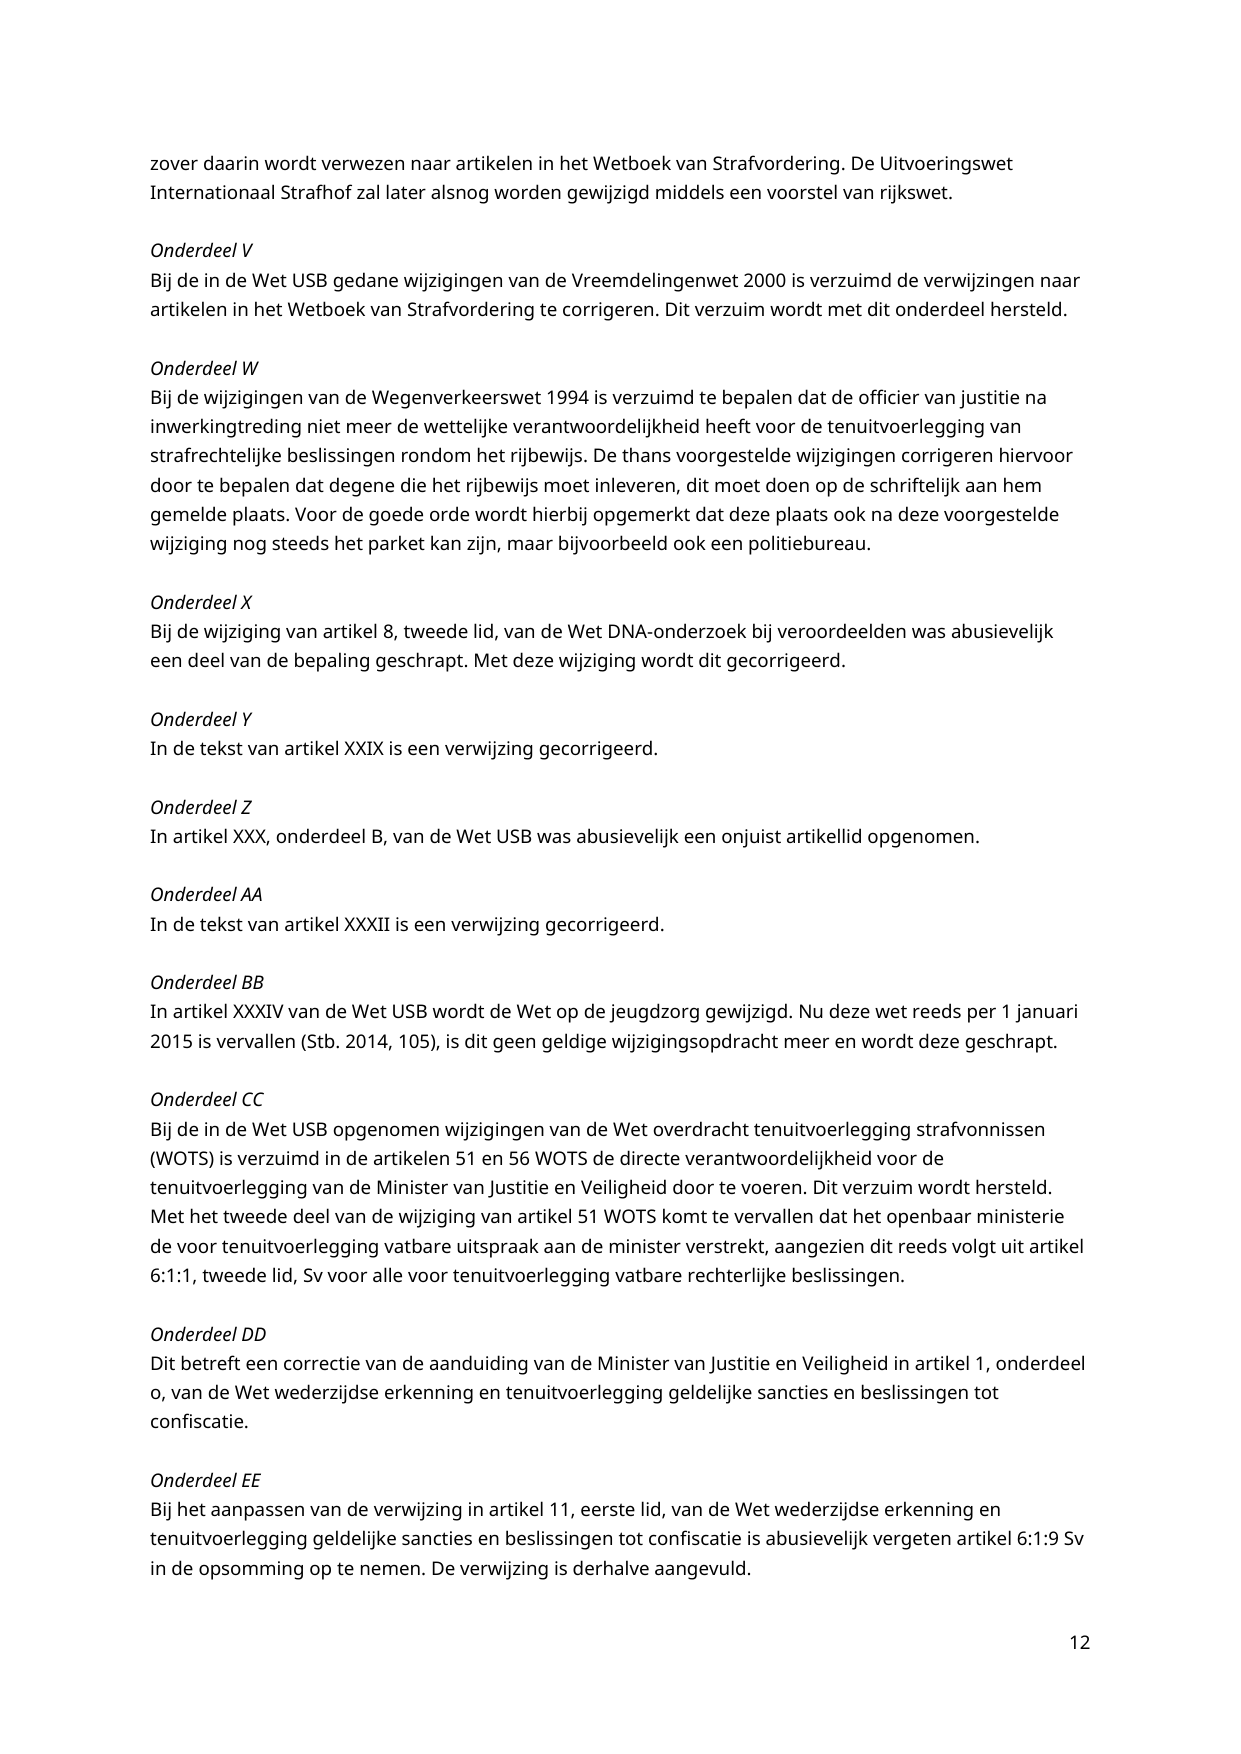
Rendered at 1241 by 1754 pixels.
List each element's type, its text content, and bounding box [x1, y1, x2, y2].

text Onderdeel Z [150, 794, 1090, 819]
text Dit betreft een correctie van de aanduiding van de Minister van Justitie en Veiligheid in artikel 1, onderdeel o, van de Wet wederzijdse erkenning en tenuitvoerlegging geldelijke sancties en beslissingen tot confiscatie. [150, 1350, 1090, 1434]
text Onderdeel DD [150, 1321, 1090, 1346]
text Onderdeel V [150, 238, 1090, 263]
text Onderdeel Y [150, 706, 1090, 732]
text Onderdeel EE [150, 1467, 1090, 1493]
text Bij de wijziging van artikel 8, tweede lid, van de Wet DNA-onderzoek bij veroordeelden was abusievelijk een deel van de bepaling geschrapt. Met deze wijziging wordt dit gecorrigeerd. [150, 618, 1090, 673]
text Onderdeel W [150, 355, 1090, 380]
text Onderdeel BB [150, 969, 1090, 995]
text In artikel XXX, onderdeel B, van de Wet USB was abusievelijk een onjuist artikellid opgenomen. [150, 823, 1090, 849]
text Bij het aanpassen van de verwijzing in artikel 11, eerste lid, van de Wet wederzijdse erkenning en tenuitvoerlegging geldelijke sancties en beslissingen tot confiscatie is abusievelijk vergeten artikel 6:1:9 Sv in de opsomming op te nemen. De verwijzing is derhalve aangevuld. [150, 1496, 1090, 1581]
text In de tekst van artikel XXXII is een verwijzing gecorrigeerd. [150, 911, 1090, 937]
text Onderdeel CC [150, 1087, 1090, 1112]
text Onderdeel X [150, 589, 1090, 614]
text In de tekst van artikel XXIX is een verwijzing gecorrigeerd. [150, 735, 1090, 761]
text Bij de wijzigingen van de Wegenverkeerswet 1994 is verzuimd te bepalen dat de officier van justitie na inwerkingtreding niet meer de wettelijke verantwoordelijkheid heeft voor de tenuitvoerlegging van strafrechtelijke beslissingen rondom het rijbewijs. De thans voorgestelde wijzigingen corrigeren hiervoor door te bepalen dat degene die het rijbewijs moet inleveren, dit moet doen op de schriftelijk aan hem gemelde plaats. Voor de goede orde wordt hierbij opgemerkt dat deze plaats ook na deze voorgestelde wijziging nog steeds het parket kan zijn, maar bijvoorbeeld ook een politiebureau. [150, 384, 1090, 556]
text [150, 150, 1090, 205]
text Bij de in de Wet USB opgenomen wijzigingen van de Wet overdracht tenuitvoerlegging strafvonnissen (WOTS) is verzuimd in de artikelen 51 en 56 WOTS de directe verantwoordelijkheid voor de tenuitvoerlegging van de Minister van Justitie en Veiligheid door te voeren. Dit verzuim wordt hersteld. Met het tweede deel van de wijziging van artikel 51 WOTS komt te vervallen dat het openbaar ministerie de voor tenuitvoerlegging vatbare uitspraak aan de minister verstrekt, aangezien dit reeds volgt uit artikel 6:1:1, tweede lid, Sv voor alle voor tenuitvoerlegging vatbare rechterlijke beslissingen. [150, 1116, 1090, 1288]
text In artikel XXXIV van de Wet USB wordt de Wet op de jeugdzorg gewijzigd. Nu deze wet reeds per 1 januari 2015 is vervallen (Stb. 2014, 105), is dit geen geldige wijzigingsopdracht meer en wordt deze geschrapt. [150, 999, 1090, 1054]
text Bij de in de Wet USB gedane wijzigingen van de Vreemdelingenwet 2000 is verzuimd de verwijzingen naar artikelen in het Wetboek van Strafvordering te corrigeren. Dit verzuim wordt met dit onderdeel hersteld. [150, 267, 1090, 322]
text Onderdeel AA [150, 882, 1090, 907]
